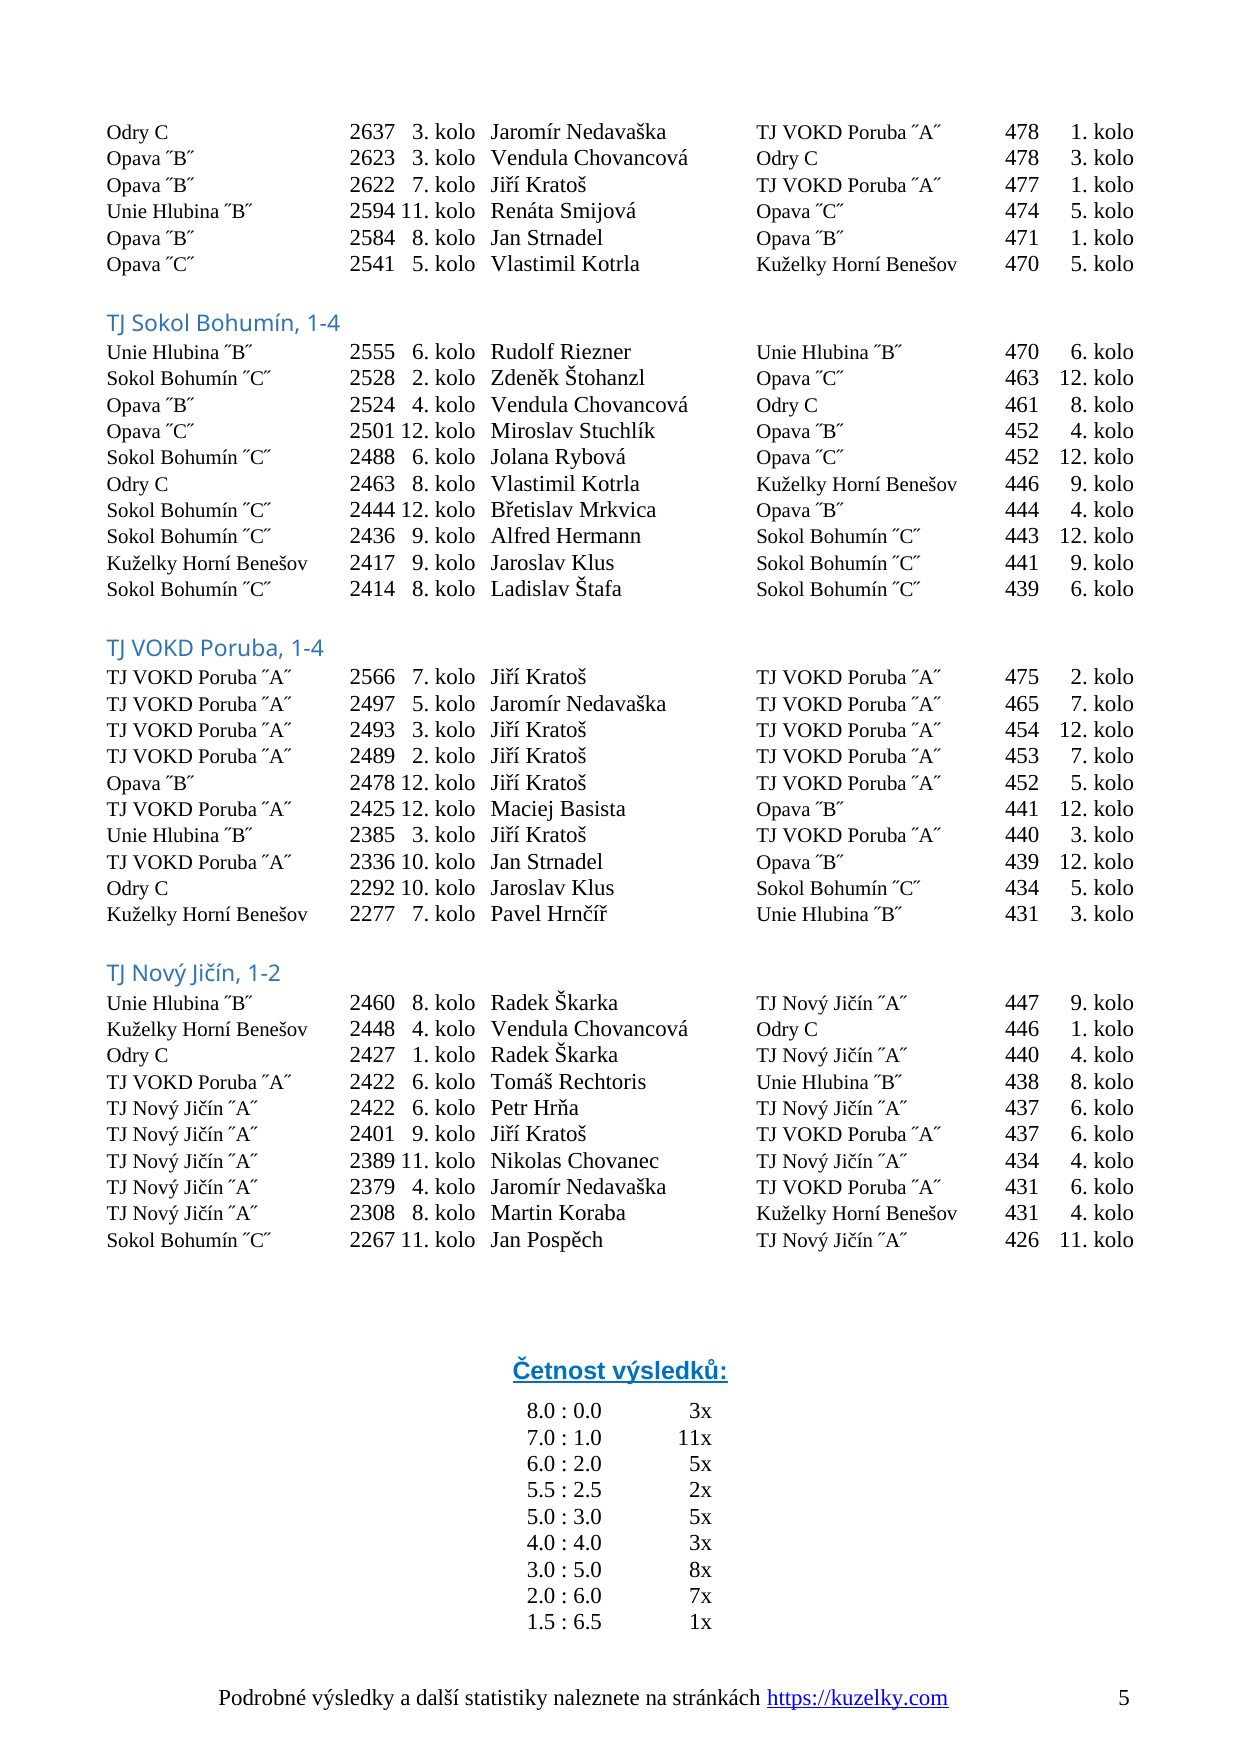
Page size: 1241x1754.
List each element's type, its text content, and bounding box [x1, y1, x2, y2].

text Opava ˝B˝ 2584 8. kolo Jan Strnadel Opava ˝B˝ 471 1. kolo [106, 223, 1134, 250]
text TJ Nový Jičín ˝A˝ 2379 4. kolo Jaromír Nedavaška TJ VOKD Poruba ˝A˝ 431 6. kolo [106, 1173, 1134, 1199]
text TJ VOKD Poruba ˝A˝ 2493 3. kolo Jiří Kratoš TJ VOKD Poruba ˝A˝ 454 12. kolo [106, 716, 1134, 742]
text 7.0 : 1.0 11x [106, 1424, 1134, 1450]
text Opava ˝B˝ 2478 12. kolo Jiří Kratoš TJ VOKD Poruba ˝A˝ 452 5. kolo [106, 769, 1134, 795]
text Četnost výsledků: [94, 1356, 1145, 1385]
text 1.5 : 6.5 1x [106, 1608, 1134, 1635]
text Opava ˝B˝ 2524 4. kolo Vendula Chovancová Odry C 461 8. kolo [106, 391, 1134, 417]
text Sokol Bohumín ˝C˝ 2488 6. kolo Jolana Rybová Opava ˝C˝ 452 12. kolo [106, 443, 1134, 470]
text Unie Hlubina ˝B˝ 2555 6. kolo Rudolf Riezner Unie Hlubina ˝B˝ 470 6. kolo [106, 338, 1134, 364]
text 4.0 : 4.0 3x [106, 1529, 1134, 1556]
text TJ Nový Jičín ˝A˝ 2401 9. kolo Jiří Kratoš TJ VOKD Poruba ˝A˝ 437 6. kolo [106, 1120, 1134, 1147]
text Opava ˝C˝ 2541 5. kolo Vlastimil Kotrla Kuželky Horní Benešov 470 5. kolo [106, 250, 1134, 276]
text Sokol Bohumín ˝C˝ 2528 2. kolo Zdeněk Štohanzl Opava ˝C˝ 463 12. kolo [106, 364, 1134, 391]
text Unie Hlubina ˝B˝ 2460 8. kolo Radek Škarka TJ Nový Jičín ˝A˝ 447 9. kolo [106, 989, 1134, 1015]
text Odry C 2427 1. kolo Radek Škarka TJ Nový Jičín ˝A˝ 440 4. kolo [106, 1041, 1134, 1068]
subtitle TJ Nový Jičín, 1-2 [106, 957, 1134, 989]
text TJ Nový Jičín ˝A˝ 2308 8. kolo Martin Koraba Kuželky Horní Benešov 431 4. kolo [106, 1199, 1134, 1226]
text Kuželky Horní Benešov 2277 7. kolo Pavel Hrnčíř Unie Hlubina ˝B˝ 431 3. kolo [106, 901, 1134, 927]
text TJ VOKD Poruba ˝A˝ 2425 12. kolo Maciej Basista Opava ˝B˝ 441 12. kolo [106, 795, 1134, 821]
text 8.0 : 0.0 3x [106, 1397, 1134, 1424]
text 6.0 : 2.0 5x [106, 1450, 1134, 1477]
text 2.0 : 6.0 7x [106, 1582, 1134, 1608]
text TJ Nový Jičín ˝A˝ 2389 11. kolo Nikolas Chovanec TJ Nový Jičín ˝A˝ 434 4. kolo [106, 1147, 1134, 1173]
text Opava ˝B˝ 2622 7. kolo Jiří Kratoš TJ VOKD Poruba ˝A˝ 477 1. kolo [106, 171, 1134, 197]
text Sokol Bohumín ˝C˝ 2436 9. kolo Alfred Hermann Sokol Bohumín ˝C˝ 443 12. kolo [106, 522, 1134, 549]
text Odry C 2292 10. kolo Jaroslav Klus Sokol Bohumín ˝C˝ 434 5. kolo [106, 874, 1134, 901]
text Sokol Bohumín ˝C˝ 2414 8. kolo Ladislav Štafa Sokol Bohumín ˝C˝ 439 6. kolo [106, 575, 1134, 602]
text Sokol Bohumín ˝C˝ 2267 11. kolo Jan Pospěch TJ Nový Jičín ˝A˝ 426 11. kolo [106, 1226, 1134, 1252]
subtitle TJ VOKD Poruba, 1-4 [106, 632, 1134, 663]
text Unie Hlubina ˝B˝ 2594 11. kolo Renáta Smijová Opava ˝C˝ 474 5. kolo [106, 197, 1134, 223]
text Unie Hlubina ˝B˝ 2385 3. kolo Jiří Kratoš TJ VOKD Poruba ˝A˝ 440 3. kolo [106, 821, 1134, 848]
text Opava ˝B˝ 2623 3. kolo Vendula Chovancová Odry C 478 3. kolo [106, 144, 1134, 171]
subtitle TJ Sokol Bohumín, 1-4 [106, 307, 1134, 338]
text TJ VOKD Poruba ˝A˝ 2336 10. kolo Jan Strnadel Opava ˝B˝ 439 12. kolo [106, 848, 1134, 874]
text Sokol Bohumín ˝C˝ 2444 12. kolo Břetislav Mrkvica Opava ˝B˝ 444 4. kolo [106, 496, 1134, 522]
text 5.5 : 2.5 2x [106, 1477, 1134, 1503]
text Odry C 2637 3. kolo Jaromír Nedavaška TJ VOKD Poruba ˝A˝ 478 1. kolo [106, 118, 1134, 144]
text TJ VOKD Poruba ˝A˝ 2489 2. kolo Jiří Kratoš TJ VOKD Poruba ˝A˝ 453 7. kolo [106, 742, 1134, 769]
text Kuželky Horní Benešov 2448 4. kolo Vendula Chovancová Odry C 446 1. kolo [106, 1015, 1134, 1041]
text TJ VOKD Poruba ˝A˝ 2497 5. kolo Jaromír Nedavaška TJ VOKD Poruba ˝A˝ 465 7. kolo [106, 690, 1134, 716]
text TJ VOKD Poruba ˝A˝ 2422 6. kolo Tomáš Rechtoris Unie Hlubina ˝B˝ 438 8. kolo [106, 1068, 1134, 1094]
text TJ VOKD Poruba ˝A˝ 2566 7. kolo Jiří Kratoš TJ VOKD Poruba ˝A˝ 475 2. kolo [106, 663, 1134, 690]
text Kuželky Horní Benešov 2417 9. kolo Jaroslav Klus Sokol Bohumín ˝C˝ 441 9. kolo [106, 549, 1134, 575]
text Opava ˝C˝ 2501 12. kolo Miroslav Stuchlík Opava ˝B˝ 452 4. kolo [106, 417, 1134, 443]
text 3.0 : 5.0 8x [106, 1556, 1134, 1582]
text 5.0 : 3.0 5x [106, 1503, 1134, 1529]
text Odry C 2463 8. kolo Vlastimil Kotrla Kuželky Horní Benešov 446 9. kolo [106, 470, 1134, 496]
text TJ Nový Jičín ˝A˝ 2422 6. kolo Petr Hrňa TJ Nový Jičín ˝A˝ 437 6. kolo [106, 1094, 1134, 1120]
